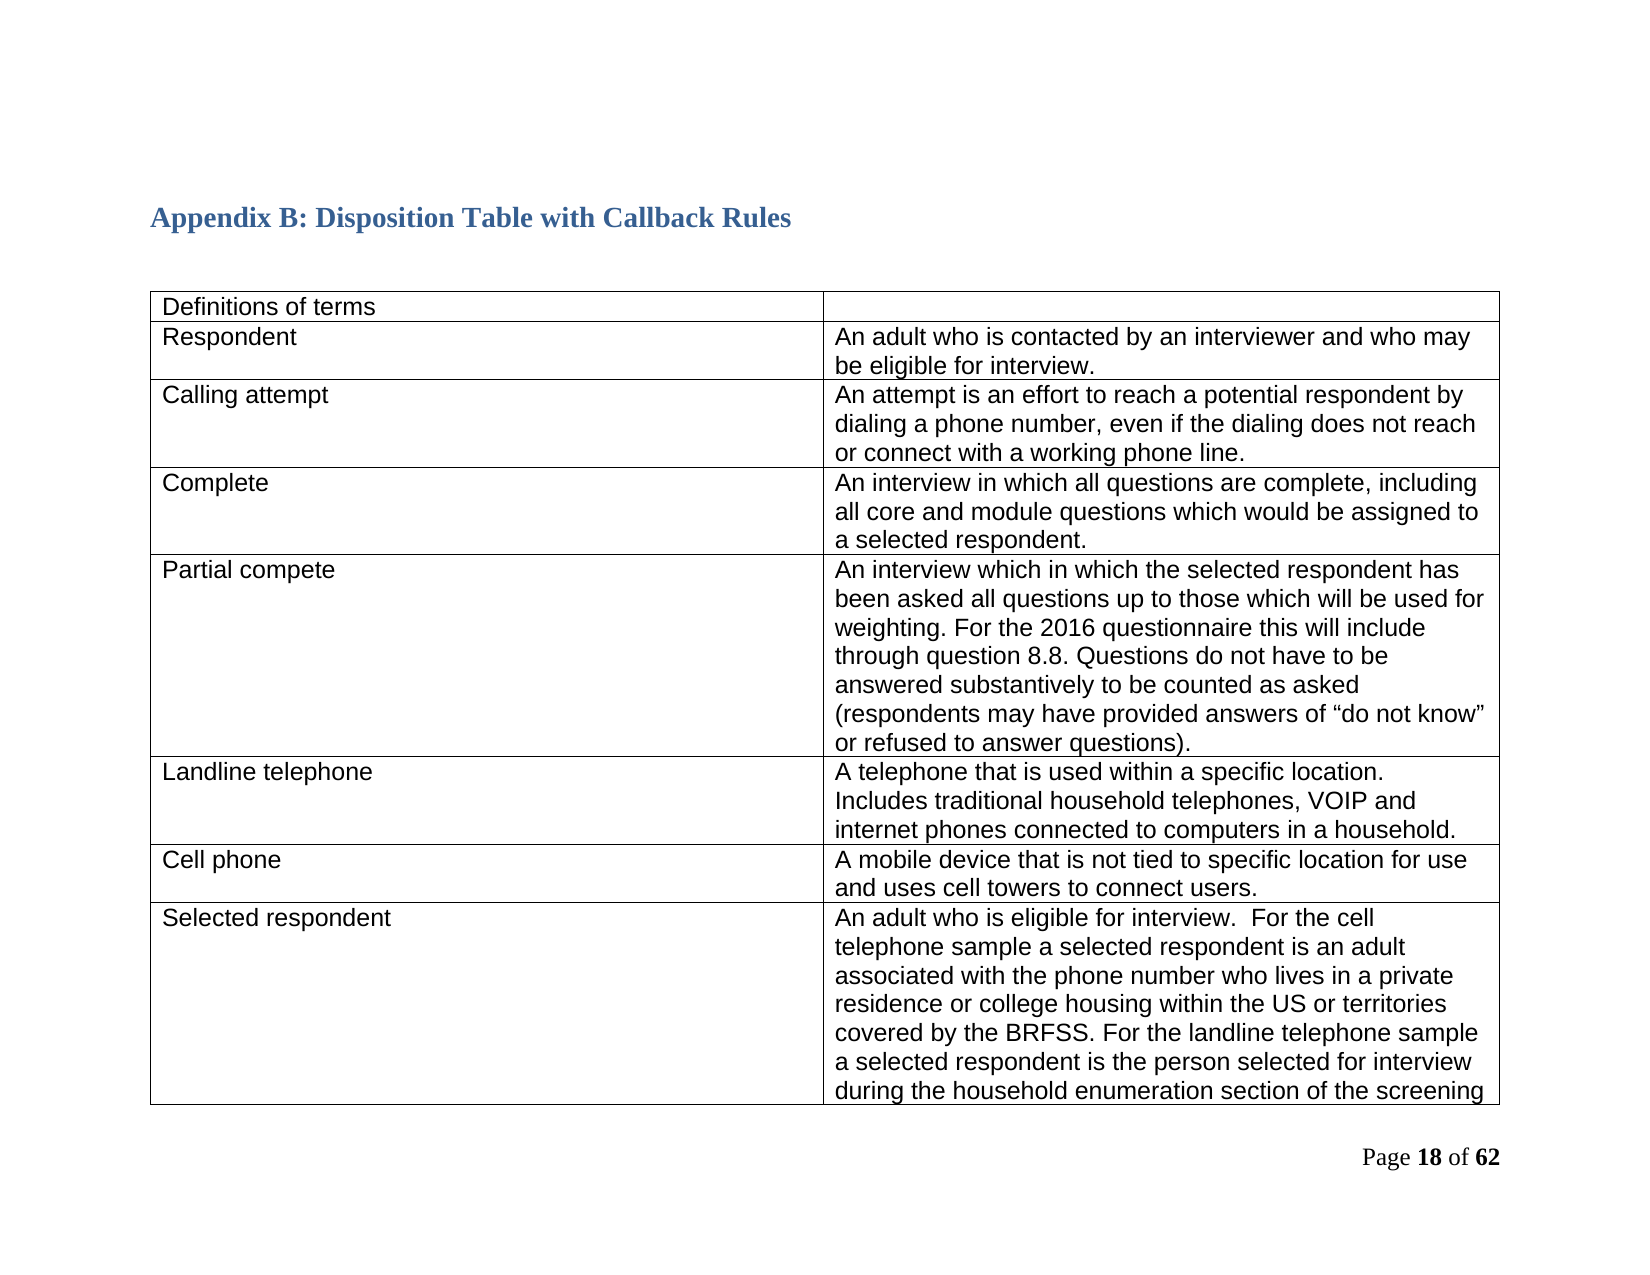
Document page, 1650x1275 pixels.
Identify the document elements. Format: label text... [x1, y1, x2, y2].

table_cell Landline telephone [151, 757, 823, 843]
table_cell Respondent [151, 322, 823, 379]
table_cell A mobile device that is not tied to specific location for use and uses cell towers to connect users. [824, 845, 1499, 902]
table_header Definitions of terms [151, 292, 823, 321]
table_cell A telephone that is used within a specific location. Includes traditional household telephones, VOIP and internet phones connected to computers in a household. [824, 757, 1499, 843]
table_cell An interview which in which the selected respondent has been asked all questions up to those which will be used for weighting. For the 2016 questionnaire this will include through question 8.8. Questions do not have to be answered substantively to be counted as asked (respondents may have provided answers of “do not know” or refused to answer questions). [824, 555, 1499, 756]
table_cell Cell phone [151, 845, 823, 902]
table_cell Partial compete [151, 555, 823, 756]
table_cell An attempt is an effort to reach a potential respondent by dialing a phone number, even if the dialing does not reach or connect with a working phone line. [824, 380, 1499, 467]
table_cell Complete [151, 468, 823, 554]
table_cell Selected respondent [151, 903, 823, 1104]
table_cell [824, 903, 1499, 1104]
table_cell Calling attempt [151, 380, 823, 467]
table_cell An adult who is contacted by an interviewer and who may be eligible for interview. [824, 322, 1499, 379]
subtitle Appendix B: Disposition Table with Callback Rules [150, 200, 1500, 233]
table_cell An interview in which all questions are complete, including all core and module questions which would be assigned to a selected respondent. [824, 468, 1499, 554]
table_header [824, 292, 1499, 321]
